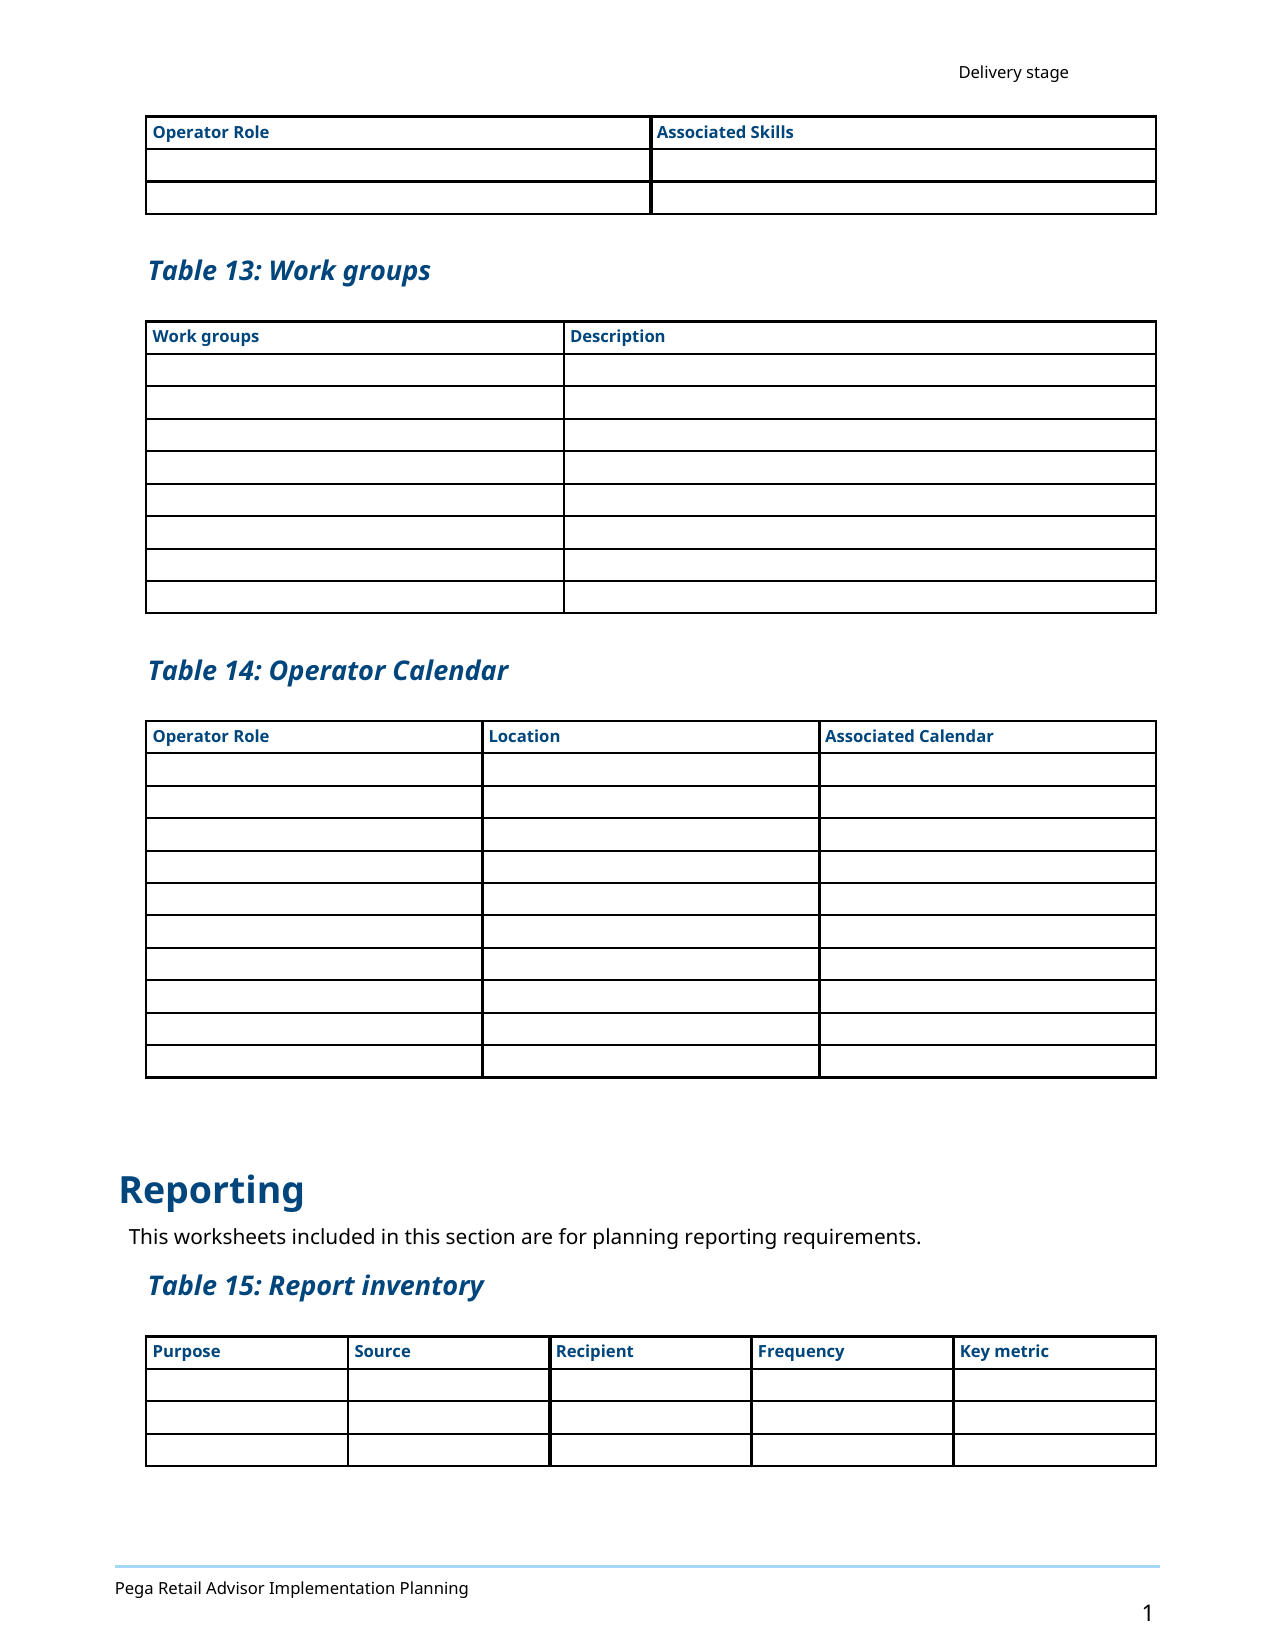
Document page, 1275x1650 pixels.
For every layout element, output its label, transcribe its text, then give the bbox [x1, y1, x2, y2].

table_cell [565, 550, 1155, 580]
table_header Work groups [147, 323, 563, 353]
table_cell [147, 150, 649, 180]
table_header Recipient [552, 1338, 750, 1368]
table_cell [147, 517, 563, 547]
table_cell [147, 355, 563, 385]
table_cell [821, 852, 1155, 882]
table_cell [349, 1435, 548, 1465]
table_cell [484, 916, 818, 947]
table_cell [821, 787, 1155, 817]
table_cell [484, 981, 818, 1012]
table_cell [484, 754, 818, 785]
text Table 13: Work groups [147, 252, 1171, 289]
table_cell [552, 1435, 750, 1465]
table_cell [147, 387, 563, 418]
table_cell [147, 1014, 481, 1044]
table_cell [565, 582, 1155, 612]
text Table 14: Operator Calendar [147, 651, 1171, 688]
table_cell [147, 754, 481, 785]
table_cell [147, 819, 481, 849]
table_cell [484, 1046, 818, 1076]
table_header Location [484, 722, 818, 752]
table_cell [147, 787, 481, 817]
table_cell [484, 1014, 818, 1044]
table_header Associated Skills [653, 118, 1155, 148]
table_header Associated Calendar [821, 722, 1155, 752]
table_cell [821, 1014, 1155, 1044]
table_cell [955, 1435, 1155, 1465]
table_cell [821, 916, 1155, 947]
table_cell [565, 517, 1155, 547]
table_cell [653, 150, 1155, 180]
table_cell [821, 981, 1155, 1012]
table_header Key metric [955, 1338, 1155, 1368]
table_cell [821, 949, 1155, 979]
table_cell [147, 550, 563, 580]
table_cell [147, 1370, 347, 1400]
table_cell [147, 582, 563, 612]
table_cell [753, 1402, 952, 1433]
table_cell [349, 1370, 548, 1400]
table_cell [147, 1046, 481, 1076]
table_cell [147, 452, 563, 483]
subtitle Reporting [118, 1163, 1171, 1214]
table_cell [955, 1402, 1155, 1433]
table_cell [349, 1402, 548, 1433]
table_cell [147, 1435, 347, 1465]
table_cell [821, 884, 1155, 914]
table_cell [955, 1370, 1155, 1400]
table_header Operator Role [147, 722, 481, 752]
table_cell [484, 949, 818, 979]
table_cell [147, 183, 649, 213]
table_cell [484, 884, 818, 914]
text This worksheets included in this section are for planning reporting requirements. [128, 1222, 1171, 1251]
table_cell [821, 1046, 1155, 1076]
table_cell [147, 884, 481, 914]
table_cell [753, 1435, 952, 1465]
table_cell [653, 183, 1155, 213]
table_cell [821, 754, 1155, 785]
table_cell [147, 981, 481, 1012]
table_cell [565, 452, 1155, 483]
table_cell [484, 787, 818, 817]
table_cell [147, 852, 481, 882]
table_cell [565, 355, 1155, 385]
table_header Operator Role [147, 118, 649, 148]
table_cell [552, 1402, 750, 1433]
table_cell [147, 420, 563, 450]
table_header Description [565, 323, 1155, 353]
table_cell [484, 819, 818, 849]
table_cell [147, 916, 481, 947]
table_cell [565, 387, 1155, 418]
table_cell [147, 949, 481, 979]
table_cell [565, 420, 1155, 450]
table_cell [147, 1402, 347, 1433]
table_header Purpose [147, 1338, 347, 1368]
table_cell [147, 485, 563, 515]
table_cell [552, 1370, 750, 1400]
text Table 15: Report inventory [147, 1267, 1171, 1304]
table_header Source [349, 1338, 548, 1368]
table_cell [565, 485, 1155, 515]
table_header Frequency [753, 1338, 952, 1368]
table_cell [484, 852, 818, 882]
table_cell [821, 819, 1155, 849]
table_cell [753, 1370, 952, 1400]
